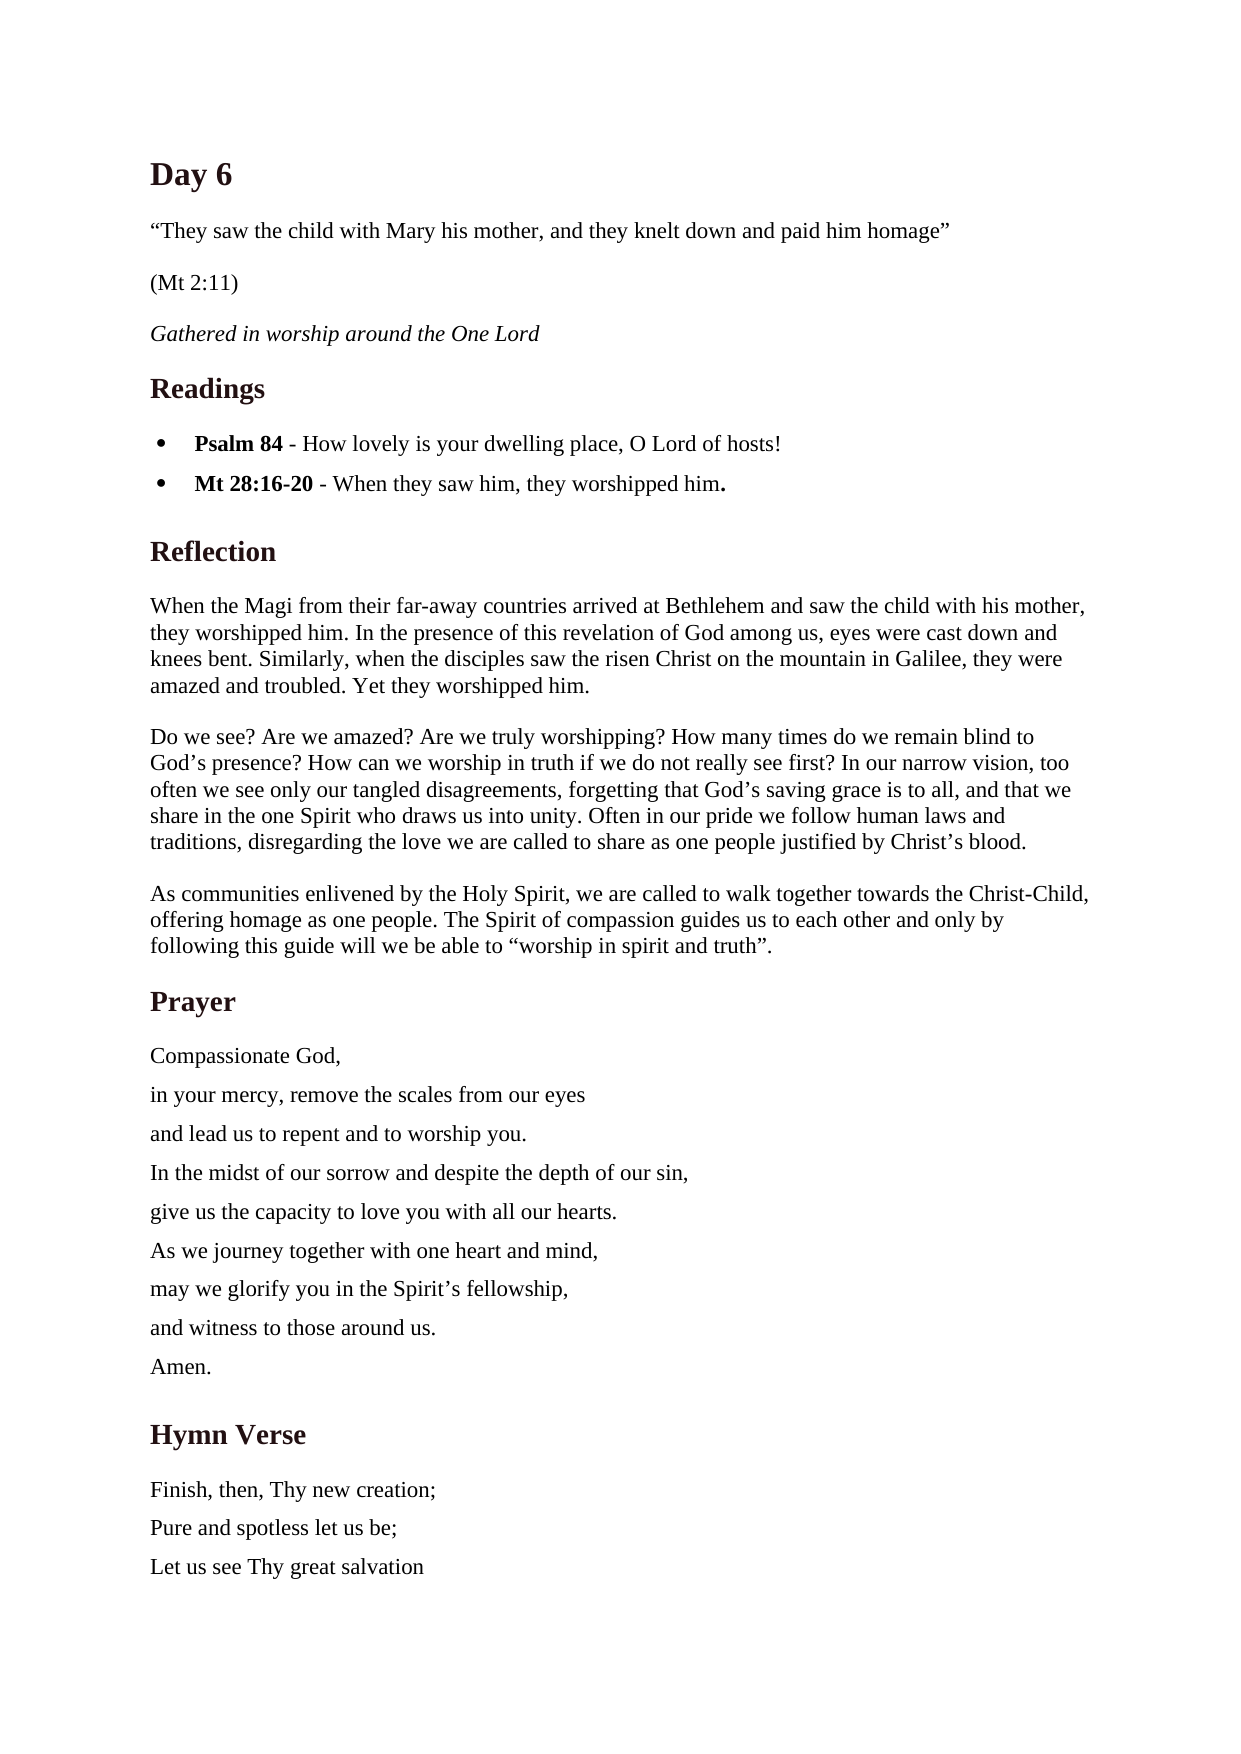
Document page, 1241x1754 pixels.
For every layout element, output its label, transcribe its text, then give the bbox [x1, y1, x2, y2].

text As we journey together with one heart and mind, [150, 1237, 1090, 1263]
subtitle Hymn Verse [150, 1417, 1090, 1451]
subtitle Reflection [150, 534, 1090, 568]
text may we glorify you in the Spirit’s fellowship, [150, 1276, 1090, 1302]
text and lead us to repent and to worship you. [150, 1120, 1090, 1146]
text and witness to those around us. [150, 1314, 1090, 1341]
text (Mt 2:11) [150, 269, 1090, 295]
text in your mercy, remove the scales from our eyes [150, 1081, 1090, 1108]
list Psalm 84 - How lovely is your dwelling place, O Lord of hosts! [157, 430, 1090, 456]
text Do we see? Are we amazed? Are we truly worshipping? How many times do we remain blind to God’s presence? How can we worship in truth if we do not really see first? In our narrow vision, too often we see only our tangled disagreements, forgetting that God’s saving grace is to all, and that we share in the one Spirit who draws us into unity. Often in our pride we follow human laws and traditions, disregarding the love we are called to share as one people justified by Christ’s blood. [150, 723, 1090, 855]
text Finish, then, Thy new creation; [150, 1476, 1090, 1502]
text Compassionate God, [150, 1042, 1090, 1069]
subtitle Day 6 [150, 154, 1090, 192]
subtitle Prayer [150, 984, 1090, 1017]
text Amen. [150, 1353, 1090, 1379]
text Gathered in worship around the One Lord [150, 320, 1090, 347]
subtitle Readings [150, 372, 1090, 405]
text “They saw the child with Mary his mother, and they knelt down and paid him homage” [150, 217, 1090, 244]
list Mt 28:16-20 - When they saw him, they worshipped him. [157, 469, 1090, 496]
text Pure and spotless let us be; [150, 1514, 1090, 1541]
text In the midst of our sorrow and despite the depth of our sin, [150, 1159, 1090, 1185]
text When the Magi from their far-away countries arrived at Bethlehem and saw the child with his mother, they worshipped him. In the presence of this revelation of God among us, eyes were cast down and knees bent. Similarly, when the disciples saw the risen Christ on the mountain in Galilee, they were amazed and troubled. Yet they worshipped him. [150, 593, 1090, 698]
text give us the capacity to love you with all our hearts. [150, 1198, 1090, 1224]
text Let us see Thy great salvation [150, 1553, 1090, 1580]
text As communities enlivened by the Holy Spirit, we are called to walk together towards the Christ-Child, offering homage as one people. The Spirit of compassion guides us to each other and only by following this guide will we be able to “worship in spirit and truth”. [150, 880, 1090, 959]
